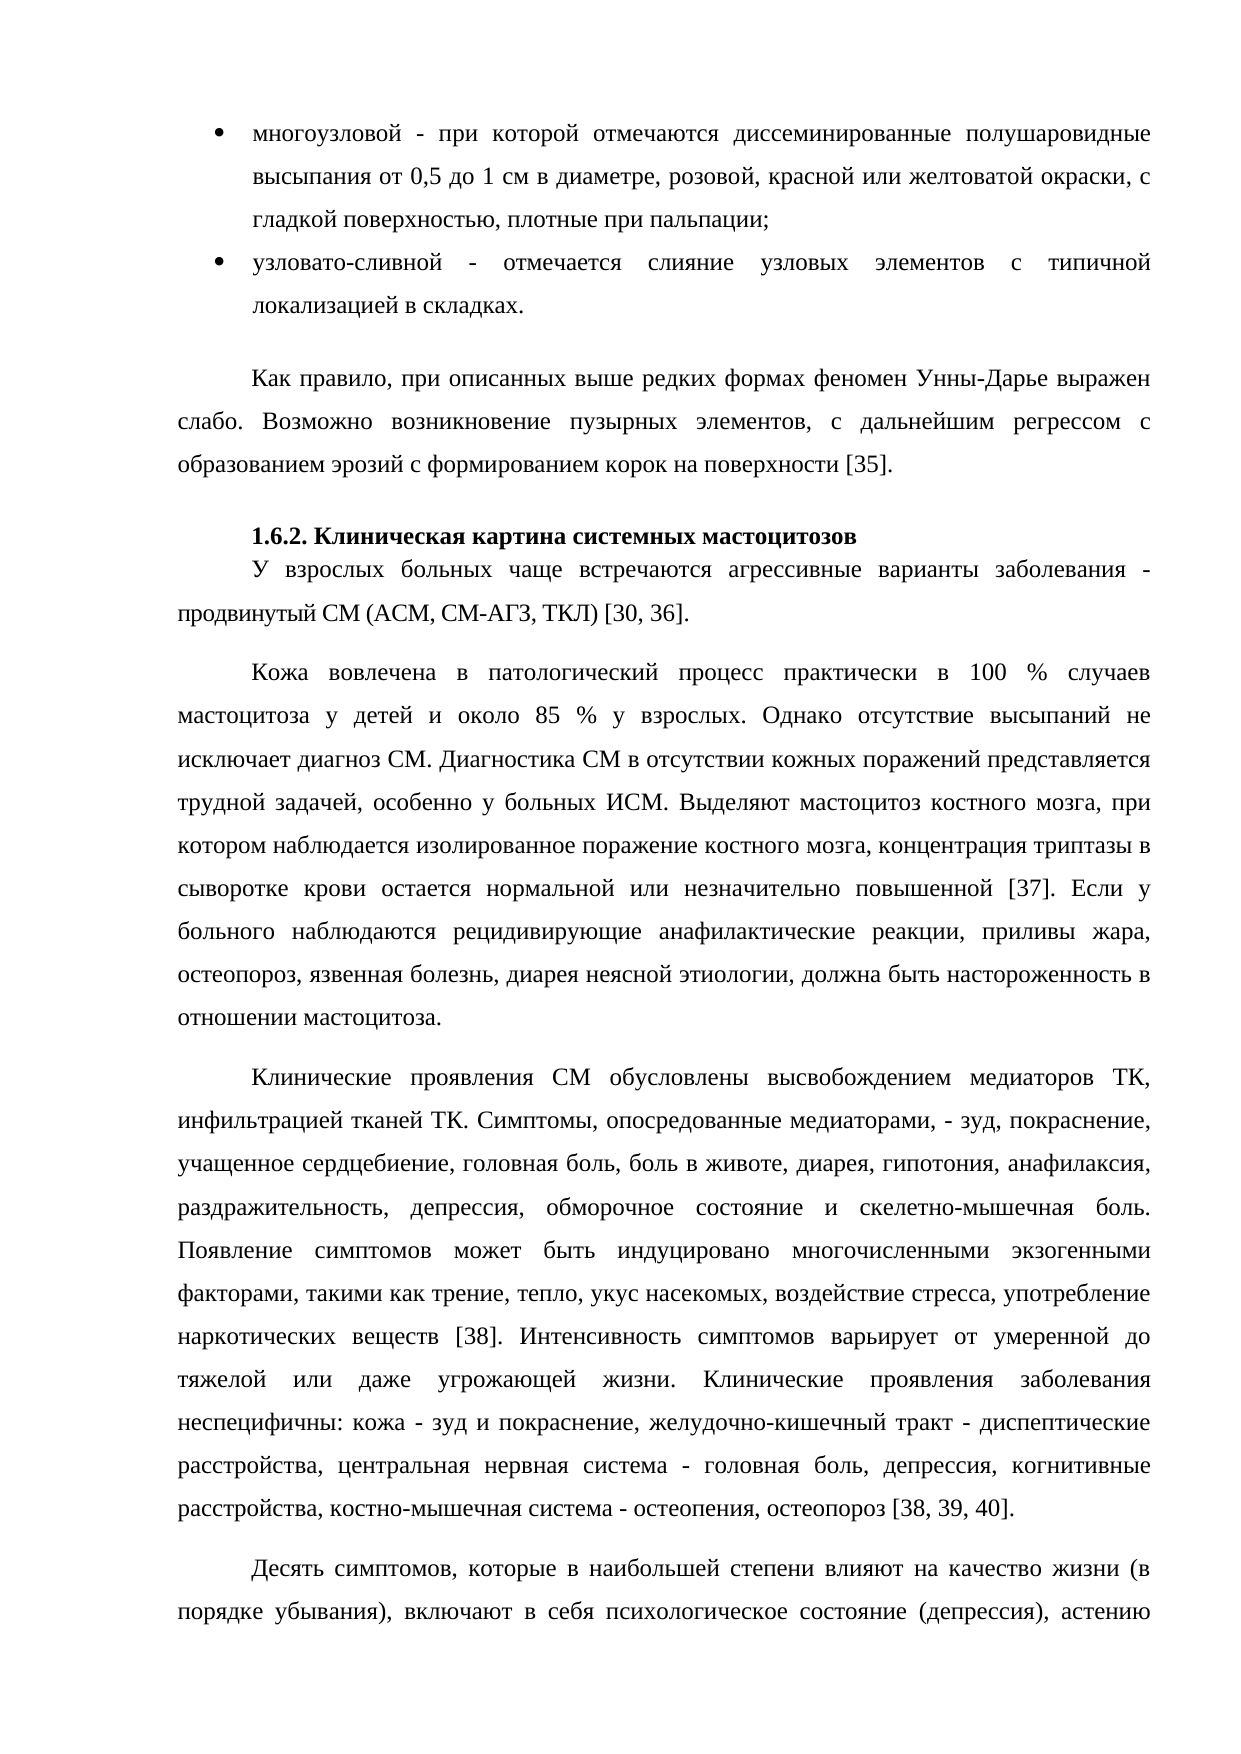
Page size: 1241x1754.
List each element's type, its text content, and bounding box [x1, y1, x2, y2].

subtitle 1.6.2. Клиническая картина системных мастоцитозов [177, 551, 1152, 579]
list многоузловой - при которой отмечаются диссеминированные полушаровидные высыпания от 0,5 до 1 см в диаметре, розовой, красной или желтоватой окраски, с гладкой поверхностью, плотные при пальпации; [215, 118, 1152, 233]
text У взрослых больных чаще встречаются агрессивные варианты заболевания - продвинутый СМ (АСМ, СМ-АГЗ, ТКЛ) [30, 36]. [177, 584, 1152, 656]
text Клинические проявления СМ обусловлены высвобождением медиаторов ТК, инфильтрацией тканей ТК. Симптомы, опосредованные медиаторами, - зуд, покраснение, учащенное сердцебиение, головная боль, боль в животе, диарея, гипотония, анафилаксия, раздражительность, депрессия, обморочное состояние и скелетно-мышечная боль. Появление симптомов может быть индуцировано многочисленными экзогенными факторами, такими как трение, тепло, укус насекомых, воздействие стресса, употребление наркотических веществ [38]. Интенсивность симптомов варьирует от умеренной до тяжелой или даже угрожающей жизни. Клинические проявления заболевания неспецифичны: кожа - зуд и покраснение, желудочно-кишечный тракт - диспептические расстройства, центральная нервная система - головная боль, депрессия, когнитивные расстройства, костно-мышечная система - остеопения, остеопороз [38, 39, 40]. [177, 1091, 1152, 1551]
text Как правило, при описанных выше редких формах феномен Унны-Дарье выражен слабо. Возможно возникновение пузырных элементов, с дальнейшим регрессом с образованием эрозий с формированием корок на поверхности [35]. [177, 392, 1152, 507]
text Кожа вовлечена в патологический процесс практически в 100 % случаев мастоцитоза у детей и около 85 % у взрослых. Однако отсутствие высыпаний не исключает диагноз СМ. Диагностика СМ в отсутствии кожных поражений представляется трудной задачей, особенно у больных ИСМ. Выделяют мастоцитоз костного мозга, при котором наблюдается изолированное поражение костного мозга, концентрация триптазы в сыворотке крови остается нормальной или незначительно повышенной [37]. Если у больного наблюдаются рецидивирующие анафилактические реакции, приливы жара, остеопороз, язвенная болезнь, диарея неясной этиологии, должна быть настороженность в отношении мастоцитоза. [177, 687, 1152, 1060]
list узловато-сливной - отмечается слияние узловых элементов с типичной локализацией в складках. [215, 277, 1152, 348]
